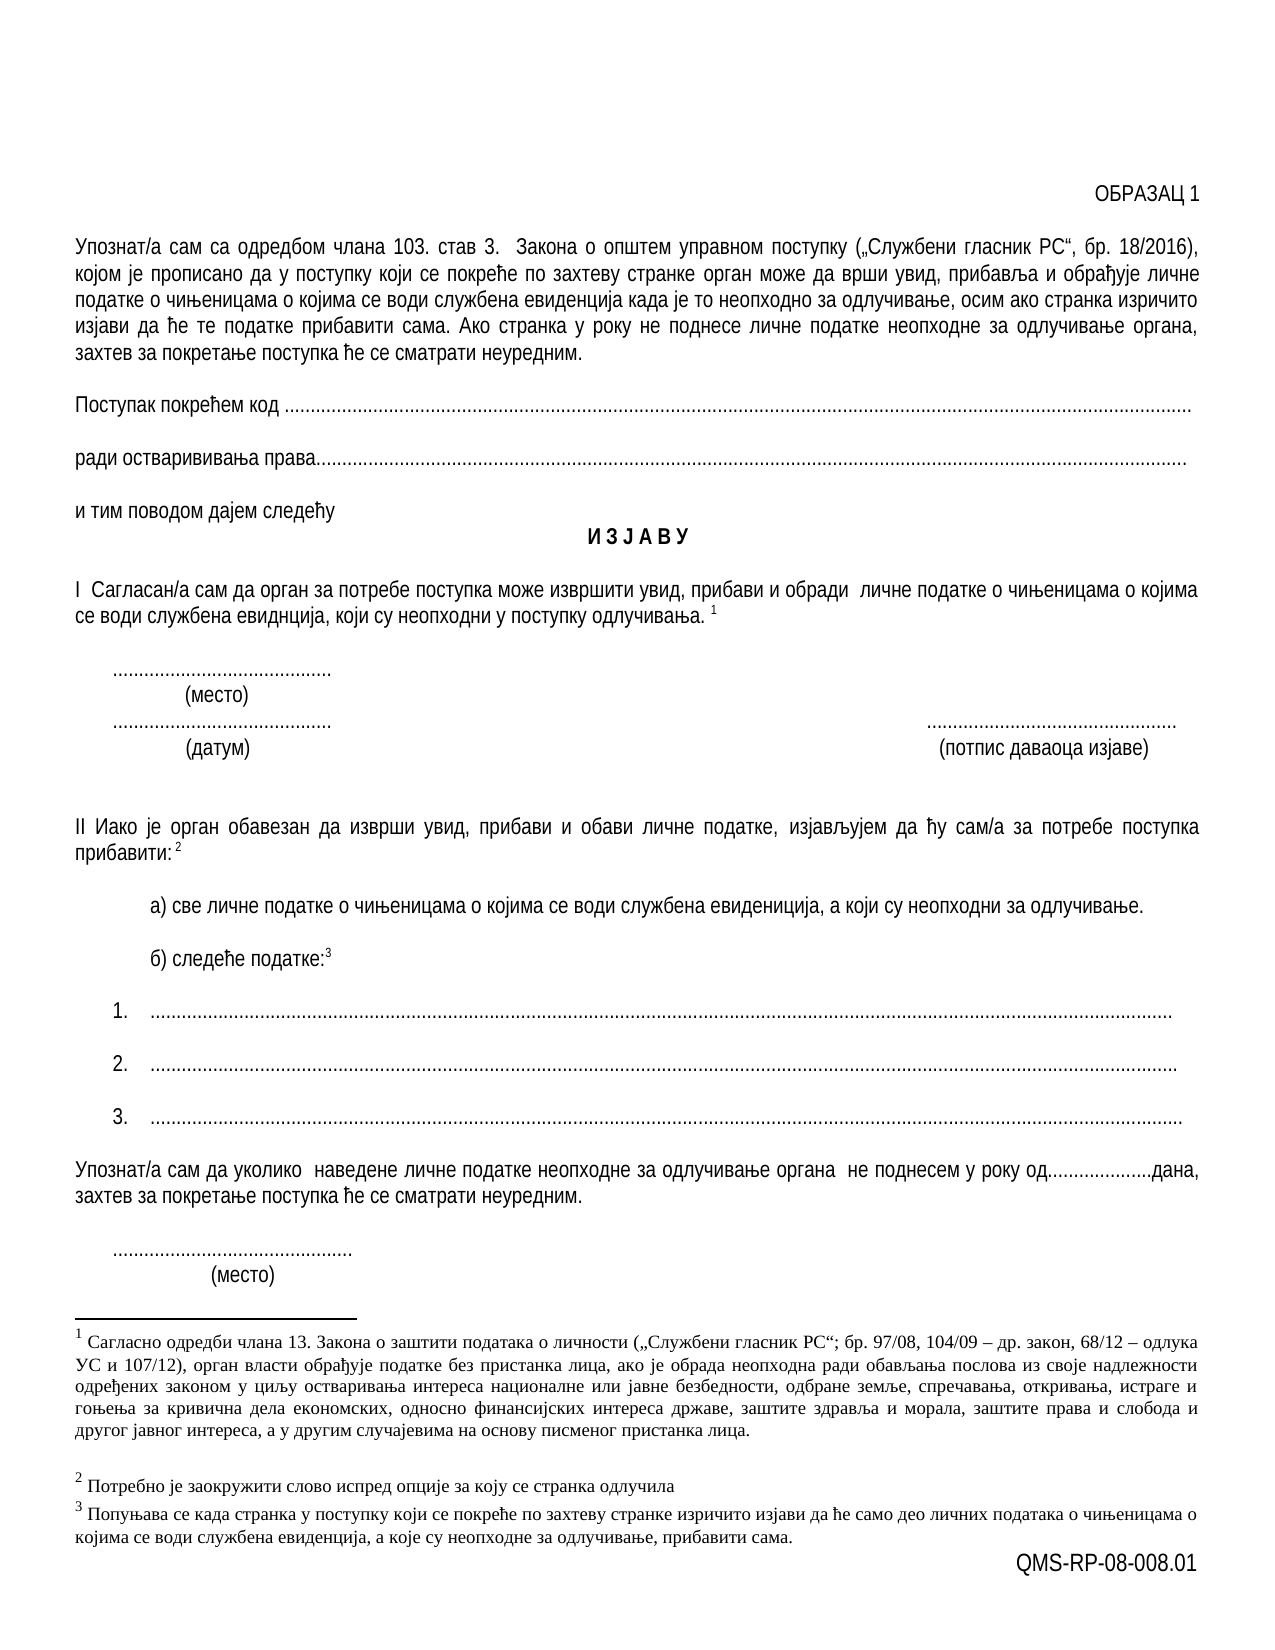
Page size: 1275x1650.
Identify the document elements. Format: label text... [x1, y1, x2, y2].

text б) следеће податке: [75, 945, 1200, 971]
text Упознат/а сам да уколико наведене личне податке неопходне за одлучивање органа не поднесем у року од....................дана, захтев за покретање поступка ће се сматрати неуредним. [75, 1156, 1200, 1208]
text И З Ј А В У [75, 523, 1200, 549]
list ...................................................................................................................................................................................................... [112, 1103, 1200, 1129]
text .......................................... ................................................ [112, 707, 1200, 734]
text (место) [75, 1261, 1200, 1287]
text ради остварививања права....................................................................................................................................................................... [75, 444, 1200, 470]
text I Сагласaн/а сам да орган за потребе поступка може извршити увид, прибави и обради личне податке о чињеницама о којима се води службена евиднција, који су неопходни у поступку одлучивања. [75, 576, 1200, 628]
list .................................................................................................................................................................................................... [112, 997, 1200, 1024]
text ОБРАЗАЦ 1 [75, 180, 1200, 207]
text Поступак покрећем код .............................................................................................................................................................................. [75, 391, 1200, 418]
text .......................................... [112, 655, 1200, 681]
text .............................................. [112, 1234, 1200, 1261]
text а) све личне податке о чињеницама о којима се води службена евидениција, а који су неопходни за одлучивање. [75, 892, 1200, 918]
list ..................................................................................................................................................................................................... [112, 1050, 1200, 1076]
text (датум) (потпис даваоца изјаве) [112, 734, 1200, 760]
text II Иако је орган обавезан да изврши увид, прибави и обави личне податке, изјављујем да ћу сам/а за потребе поступка прибавити: [75, 813, 1200, 866]
text (место) [75, 681, 1200, 707]
text и тим поводом дајем следећу [75, 497, 1200, 523]
text Упознат/а сам са одредбом члана 103. став 3. Закона о општем управном поступку („Службени гласник РС“, бр. 18/2016), којом је прописано да у поступку који се покреће по захтеву странке орган може да врши увид, прибавља и обрађује личне податке о чињеницама о којима се води службена евиденција када је то неопходно за одлучивање, осим ако странка изричито изјави да ће те податке прибавити сама. Ако странка у року не поднесе личне податке неопходне за одлучивање органа, захтев за покретање поступка ће се сматрати неуредним. [75, 233, 1200, 365]
